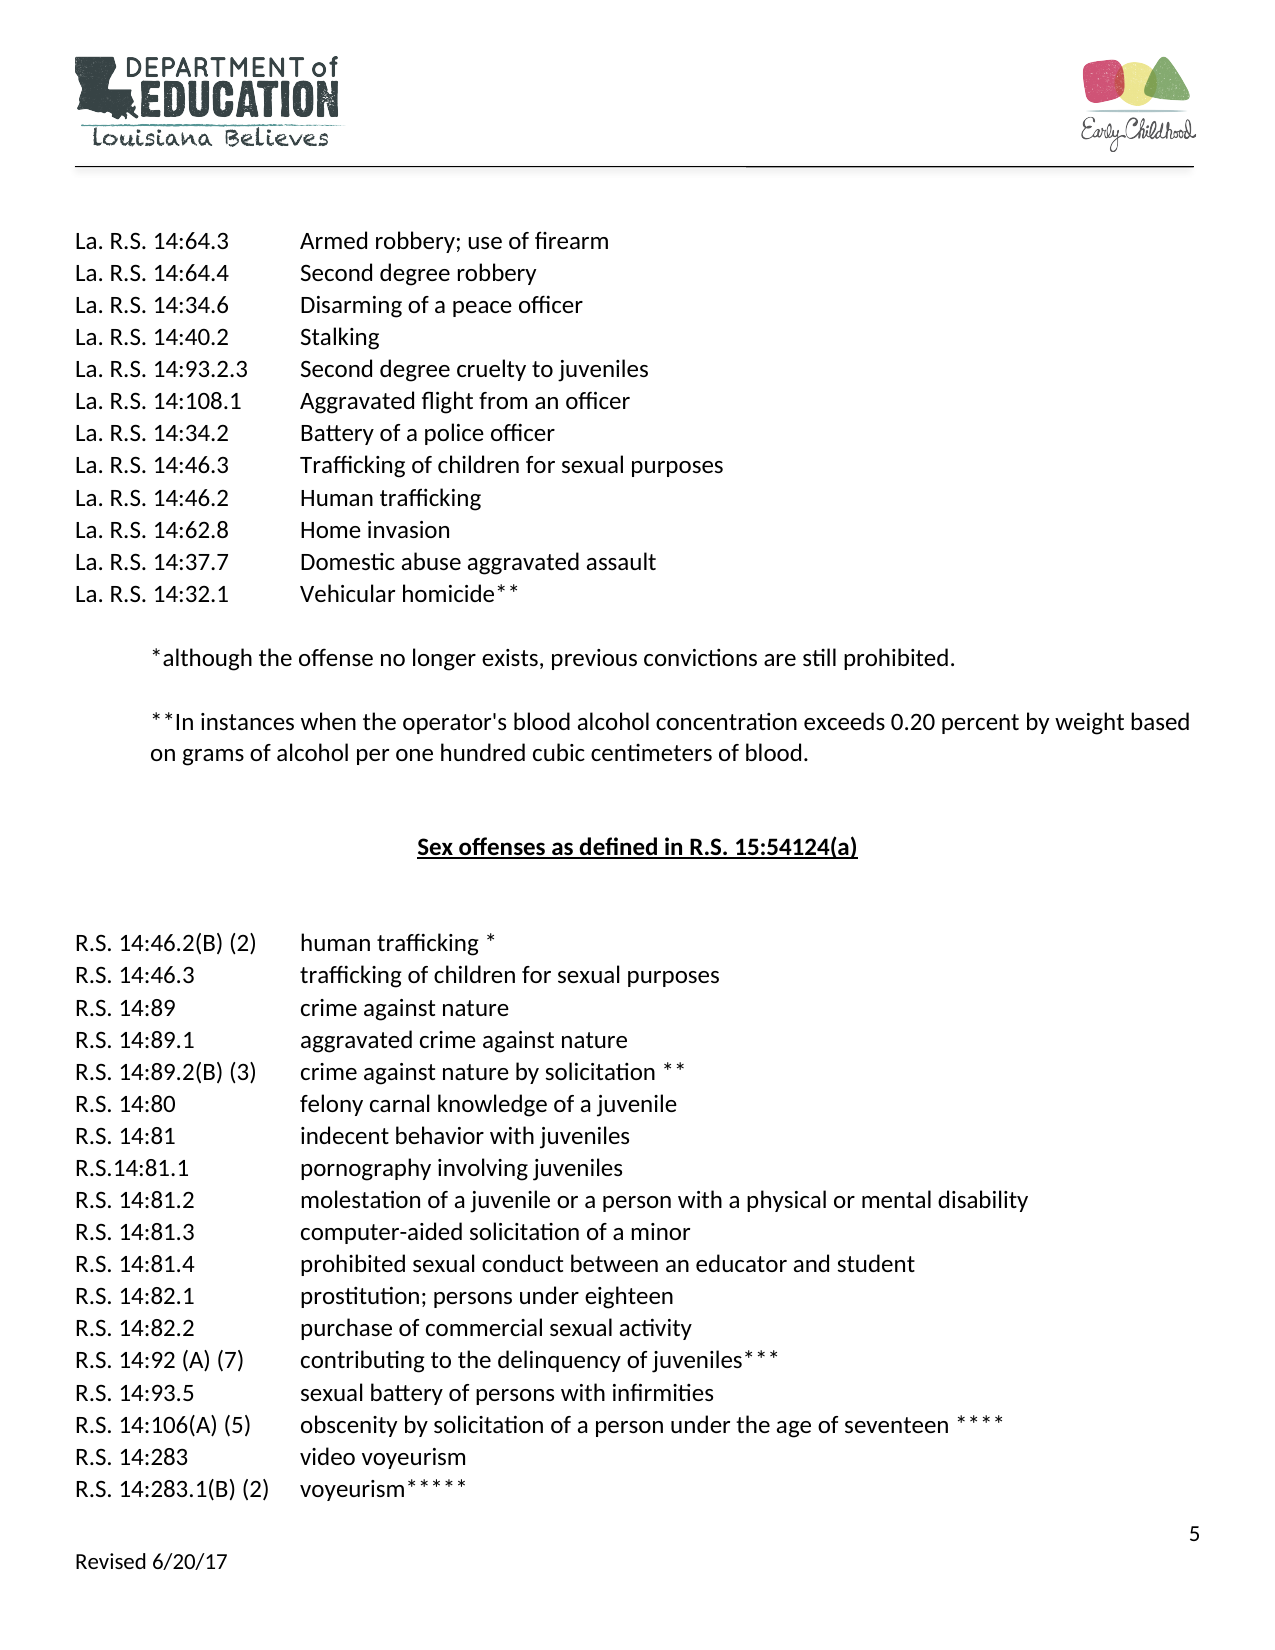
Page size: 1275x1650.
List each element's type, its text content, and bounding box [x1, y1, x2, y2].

text R.S. 14:46.2(B) (2) human trafficking * [75, 927, 1200, 958]
text La. R.S. 14:32.1 Vehicular homicide** [75, 578, 1200, 608]
text R.S.14:81.1 pornography involving juveniles [75, 1152, 1200, 1183]
text R.S. 14:89.1 aggravated crime against nature [75, 1024, 1200, 1054]
text La. R.S. 14:46.3 Trafficking of children for sexual purposes [75, 449, 1200, 480]
text La. R.S. 14:46.2 Human trafficking [75, 482, 1200, 512]
text R.S. 14:81.2 molestation of a juvenile or a person with a physical or mental disability [75, 1184, 1200, 1215]
text R.S. 14:283.1(B) (2) voyeurism***** [75, 1473, 1200, 1503]
text R.S. 14:81 indecent behavior with juveniles [75, 1120, 1200, 1151]
picture [1081, 56, 1197, 152]
text La. R.S. 14:108.1 Aggravated flight from an officer [75, 385, 1200, 416]
text La. R.S. 14:64.3 Armed robbery; use of firearm [75, 225, 1200, 256]
text La. R.S. 14:34.6 Disarming of a peace officer [75, 289, 1200, 320]
text R.S. 14:93.5 sexual battery of persons with infirmities [75, 1377, 1200, 1407]
text R.S. 14:82.1 prostitution; persons under eighteen [75, 1280, 1200, 1311]
text R.S. 14:82.2 purchase of commercial sexual activity [75, 1312, 1200, 1343]
text R.S. 14:81.4 prohibited sexual conduct between an educator and student [75, 1248, 1200, 1279]
text R.S. 14:46.3 trafficking of children for sexual purposes [75, 959, 1200, 990]
text La. R.S. 14:34.2 Battery of a police officer [75, 417, 1200, 448]
text *although the offense no longer exists, previous convictions are still prohibited. [150, 642, 1200, 673]
text R.S. 14:81.3 computer-aided solicitation of a minor [75, 1216, 1200, 1247]
text La. R.S. 14:93.2.3 Second degree cruelty to juveniles [75, 353, 1200, 384]
text R.S. 14:89.2(B) (3) crime against nature by solicitation ** [75, 1056, 1200, 1086]
text La. R.S. 14:37.7 Domestic abuse aggravated assault [75, 546, 1200, 576]
text R.S. 14:283 video voyeurism [75, 1441, 1200, 1471]
text La. R.S. 14:64.4 Second degree robbery [75, 257, 1200, 288]
picture [75, 56, 346, 147]
text La. R.S. 14:62.8 Home invasion [75, 514, 1200, 544]
text La. R.S. 14:40.2 Stalking [75, 321, 1200, 352]
text R.S. 14:80 felony carnal knowledge of a juvenile [75, 1088, 1200, 1118]
text R.S. 14:106(A) (5) obscenity by solicitation of a person under the age of seventeen **** [75, 1409, 1200, 1439]
text **In instances when the operator's blood alcohol concentration exceeds 0.20 percent by weight based on grams of alcohol per one hundred cubic centimeters of blood. [150, 706, 1200, 767]
text R.S. 14:89 crime against nature [75, 992, 1200, 1022]
text R.S. 14:92 (A) (7) contributing to the delinquency of juveniles*** [75, 1344, 1200, 1375]
text Sex offenses as defined in R.S. 15:54124(a) [75, 831, 1200, 862]
